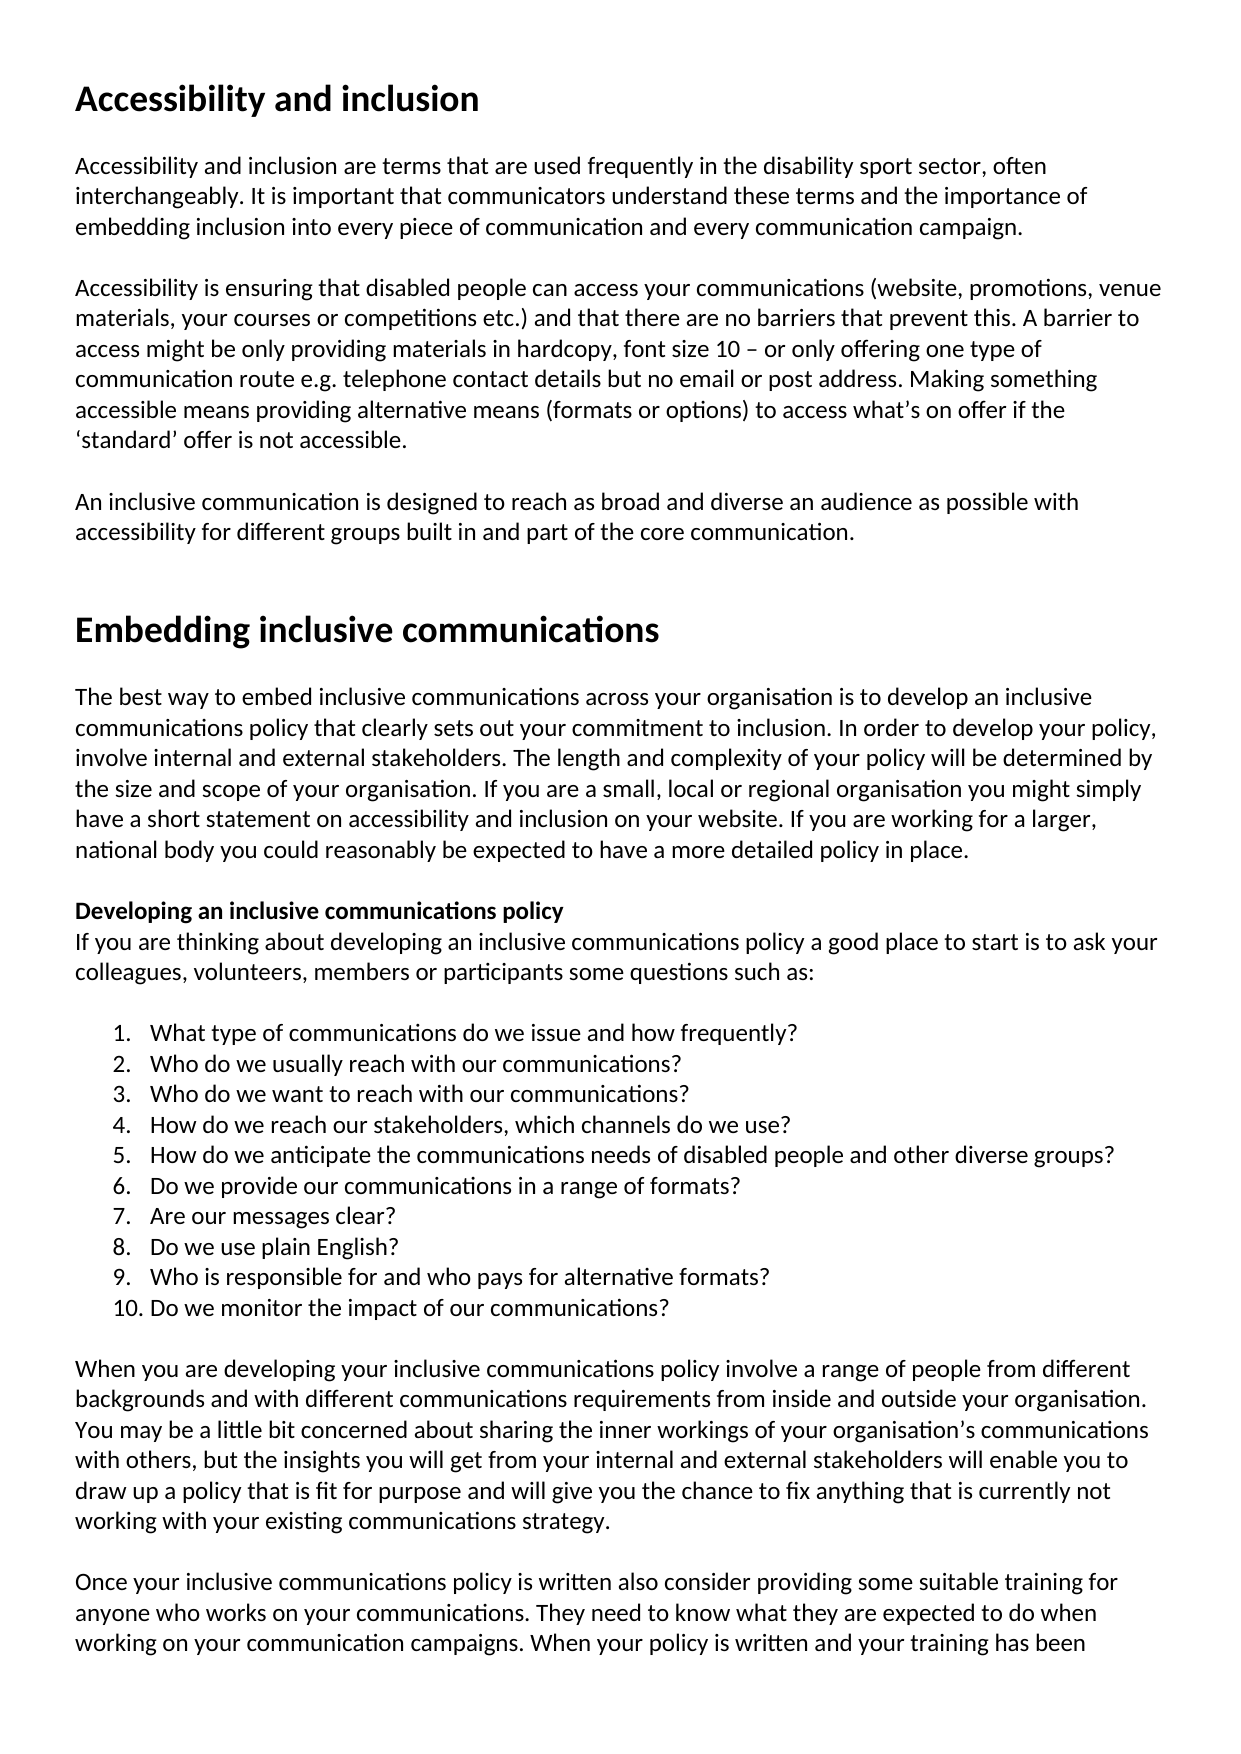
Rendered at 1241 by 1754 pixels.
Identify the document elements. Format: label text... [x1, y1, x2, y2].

list Who do we want to reach with our communications? [112, 1078, 1165, 1109]
text When you are developing your inclusive communications policy involve a range of people from different backgrounds and with different communications requirements from inside and outside your organisation. You may be a little bit concerned about sharing the inner workings of your organisation’s communications with others, but the insights you will get from your internal and external stakeholders will enable you to draw up a policy that is fit for purpose and will give you the chance to fix anything that is currently not working with your existing communications strategy. [75, 1353, 1165, 1536]
text Accessibility is ensuring that disabled people can access your communications (website, promotions, venue materials, your courses or competitions etc.) and that there are no barriers that prevent this. A barrier to access might be only providing materials in hardcopy, font size 10 – or only offering one type of communication route e.g. telephone contact details but no email or post address. Making something accessible means providing alternative means (formats or options) to access what’s on offer if the ‘standard’ offer is not accessible. [75, 272, 1165, 455]
list Are our messages clear? [112, 1200, 1165, 1231]
list Do we monitor the impact of our communications? [112, 1292, 1165, 1322]
subtitle Accessibility and inclusion [75, 75, 1165, 121]
subtitle Embedding inclusive communications [75, 606, 1165, 652]
text An inclusive communication is designed to reach as broad and diverse an audience as possible with accessibility for different groups built in and part of the core communication. [75, 486, 1165, 547]
text The best way to embed inclusive communications across your organisation is to develop an inclusive communications policy that clearly sets out your commitment to inclusion. In order to develop your policy, involve internal and external stakeholders. The length and complexity of your policy will be determined by the size and scope of your organisation. If you are a small, local or regional organisation you might simply have a short statement on accessibility and inclusion on your website. If you are working for a larger, national body you could reasonably be expected to have a more detailed policy in place. [75, 681, 1165, 864]
list How do we anticipate the communications needs of disabled people and other diverse groups? [112, 1139, 1165, 1170]
list Do we provide our communications in a range of formats? [112, 1170, 1165, 1200]
list Who is responsible for and who pays for alternative formats? [112, 1261, 1165, 1292]
text If you are thinking about developing an inclusive communications policy a good place to start is to ask your colleagues, volunteers, members or participants some questions such as: [75, 926, 1165, 987]
text Developing an inclusive communications policy [75, 895, 1165, 926]
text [75, 1567, 1165, 1658]
list What type of communications do we issue and how frequently? [112, 1017, 1165, 1048]
list Do we use plain English? [112, 1231, 1165, 1261]
list Who do we usually reach with our communications? [112, 1048, 1165, 1078]
text Accessibility and inclusion are terms that are used frequently in the disability sport sector, often interchangeably. It is important that communicators understand these terms and the importance of embedding inclusion into every piece of communication and every communication campaign. [75, 150, 1165, 242]
list How do we reach our stakeholders, which channels do we use? [112, 1109, 1165, 1139]
